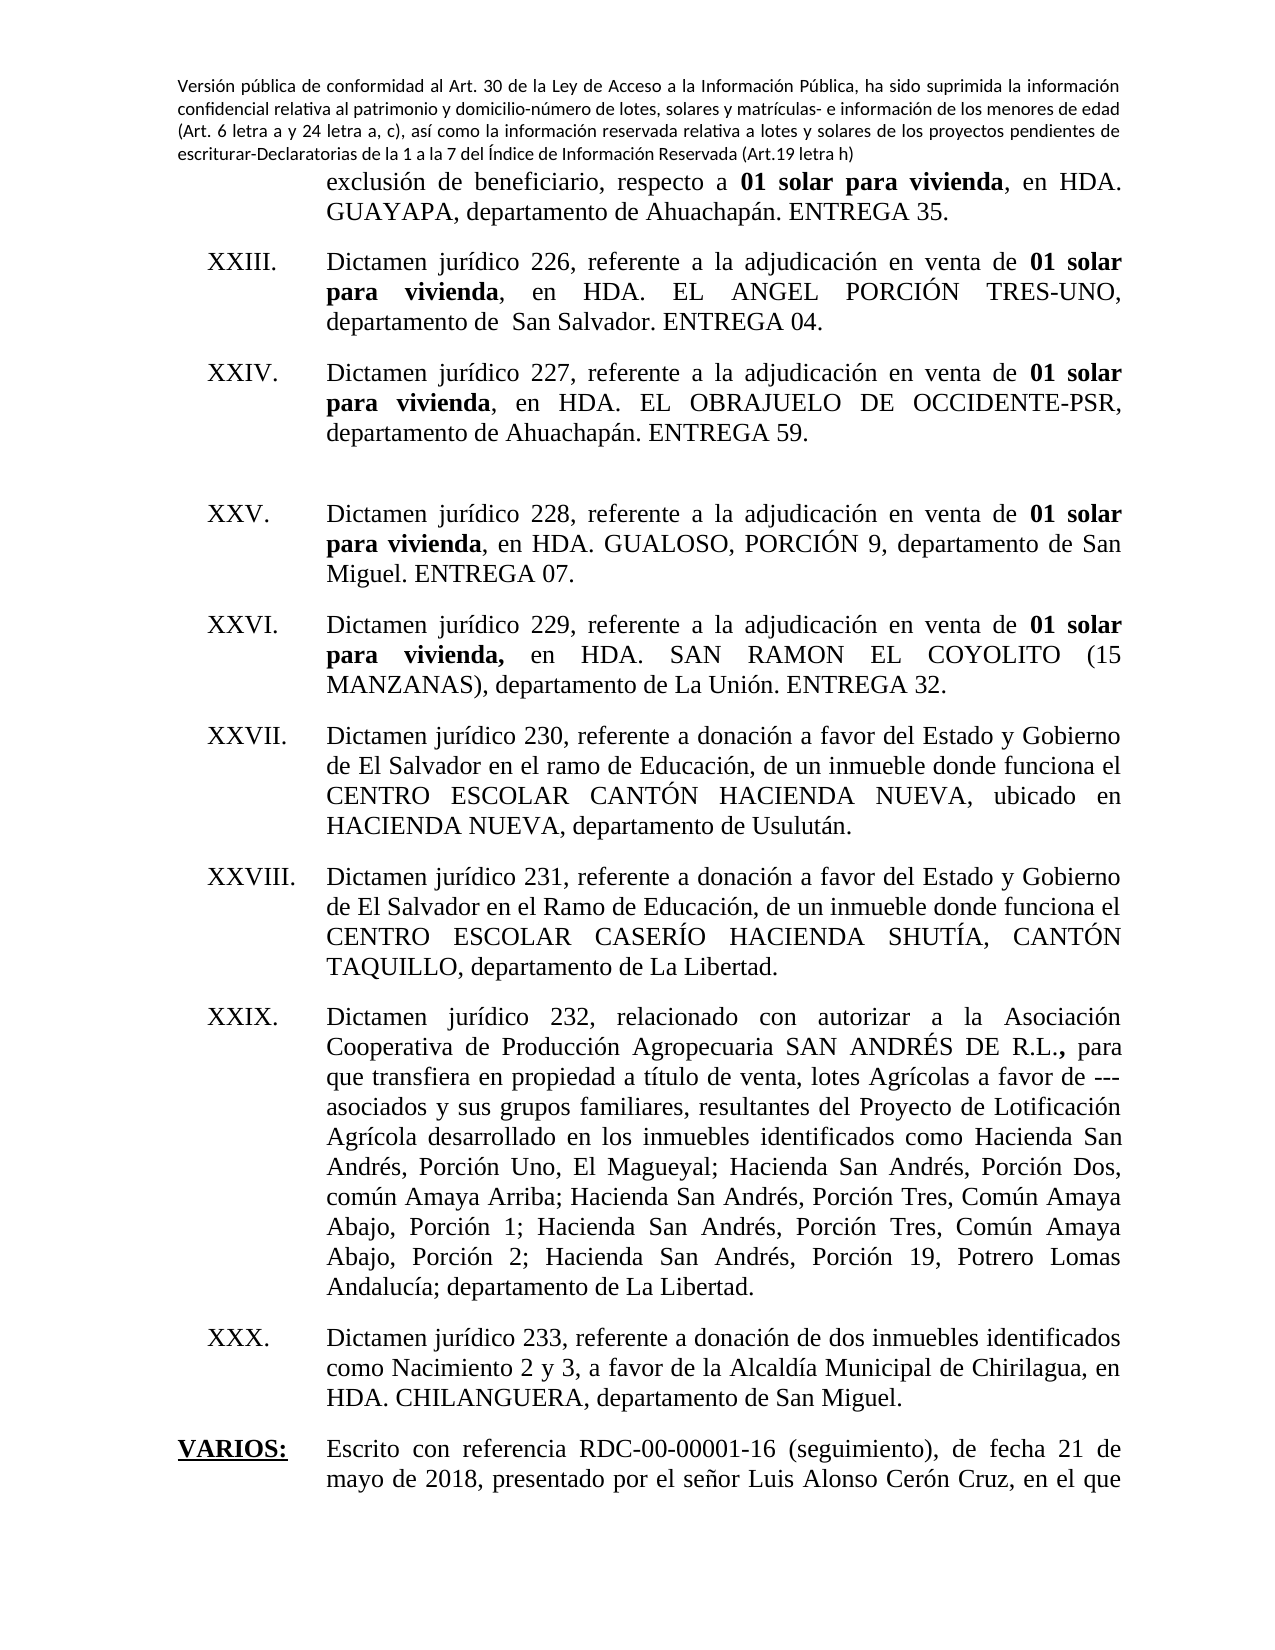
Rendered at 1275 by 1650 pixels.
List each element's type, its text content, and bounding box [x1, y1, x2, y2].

list Dictamen jurídico 231, referente a donación a favor del Estado y Gobierno de El Salvador en el Ramo de Educación, de un inmueble donde funciona el CENTRO ESCOLAR CASERÍO HACIENDA SHUTÍA, CANTÓN TAQUILLO, departamento de La Libertad. [207, 861, 1122, 981]
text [177, 1433, 1122, 1493]
list Dictamen jurídico 232, relacionado con autorizar a la Asociación Cooperativa de Producción Agropecuaria SAN ANDRÉS DE R.L., para que transfiera en propiedad a título de venta, lotes Agrícolas a favor de --- asociados y sus grupos familiares, resultantes del Proyecto de Lotificación Agrícola desarrollado en los inmuebles identificados como Hacienda San Andrés, Porción Uno, El Magueyal; Hacienda San Andrés, Porción Dos, común Amaya Arriba; Hacienda San Andrés, Porción Tres, Común Amaya Abajo, Porción 1; Hacienda San Andrés, Porción Tres, Común Amaya Abajo, Porción 2; Hacienda San Andrés, Porción 19, Potrero Lomas Andalucía; departamento de La Libertad. [207, 1001, 1122, 1301]
list Dictamen jurídico 228, referente a la adjudicación en venta de 01 solar para vivienda, en HDA. GUALOSO, PORCIÓN 9, departamento de San Miguel. ENTREGA 07. [207, 498, 1122, 588]
list Dictamen jurídico 226, referente a la adjudicación en venta de 01 solar para vivienda, en HDA. EL ANGEL PORCIÓN TRES-UNO, departamento de San Salvador. ENTREGA 04. [207, 246, 1122, 336]
list Dictamen jurídico 227, referente a la adjudicación en venta de 01 solar para vivienda, en HDA. EL OBRAJUELO DE OCCIDENTE-PSR, departamento de Ahuachapán. ENTREGA 59. [207, 357, 1122, 447]
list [207, 166, 1122, 226]
list Dictamen jurídico 230, referente a donación a favor del Estado y Gobierno de El Salvador en el ramo de Educación, de un inmueble donde funciona el CENTRO ESCOLAR CANTÓN HACIENDA NUEVA, ubicado en HACIENDA NUEVA, departamento de Usulután. [207, 720, 1122, 840]
list Dictamen jurídico 229, referente a la adjudicación en venta de 01 solar para vivienda, en HDA. SAN RAMON EL COYOLITO (15 MANZANAS), departamento de La Unión. ENTREGA 32. [207, 609, 1122, 699]
list Dictamen jurídico 233, referente a donación de dos inmuebles identificados como Nacimiento 2 y 3, a favor de la Alcaldía Municipal de Chirilagua, en HDA. CHILANGUERA, departamento de San Miguel. [207, 1322, 1122, 1412]
